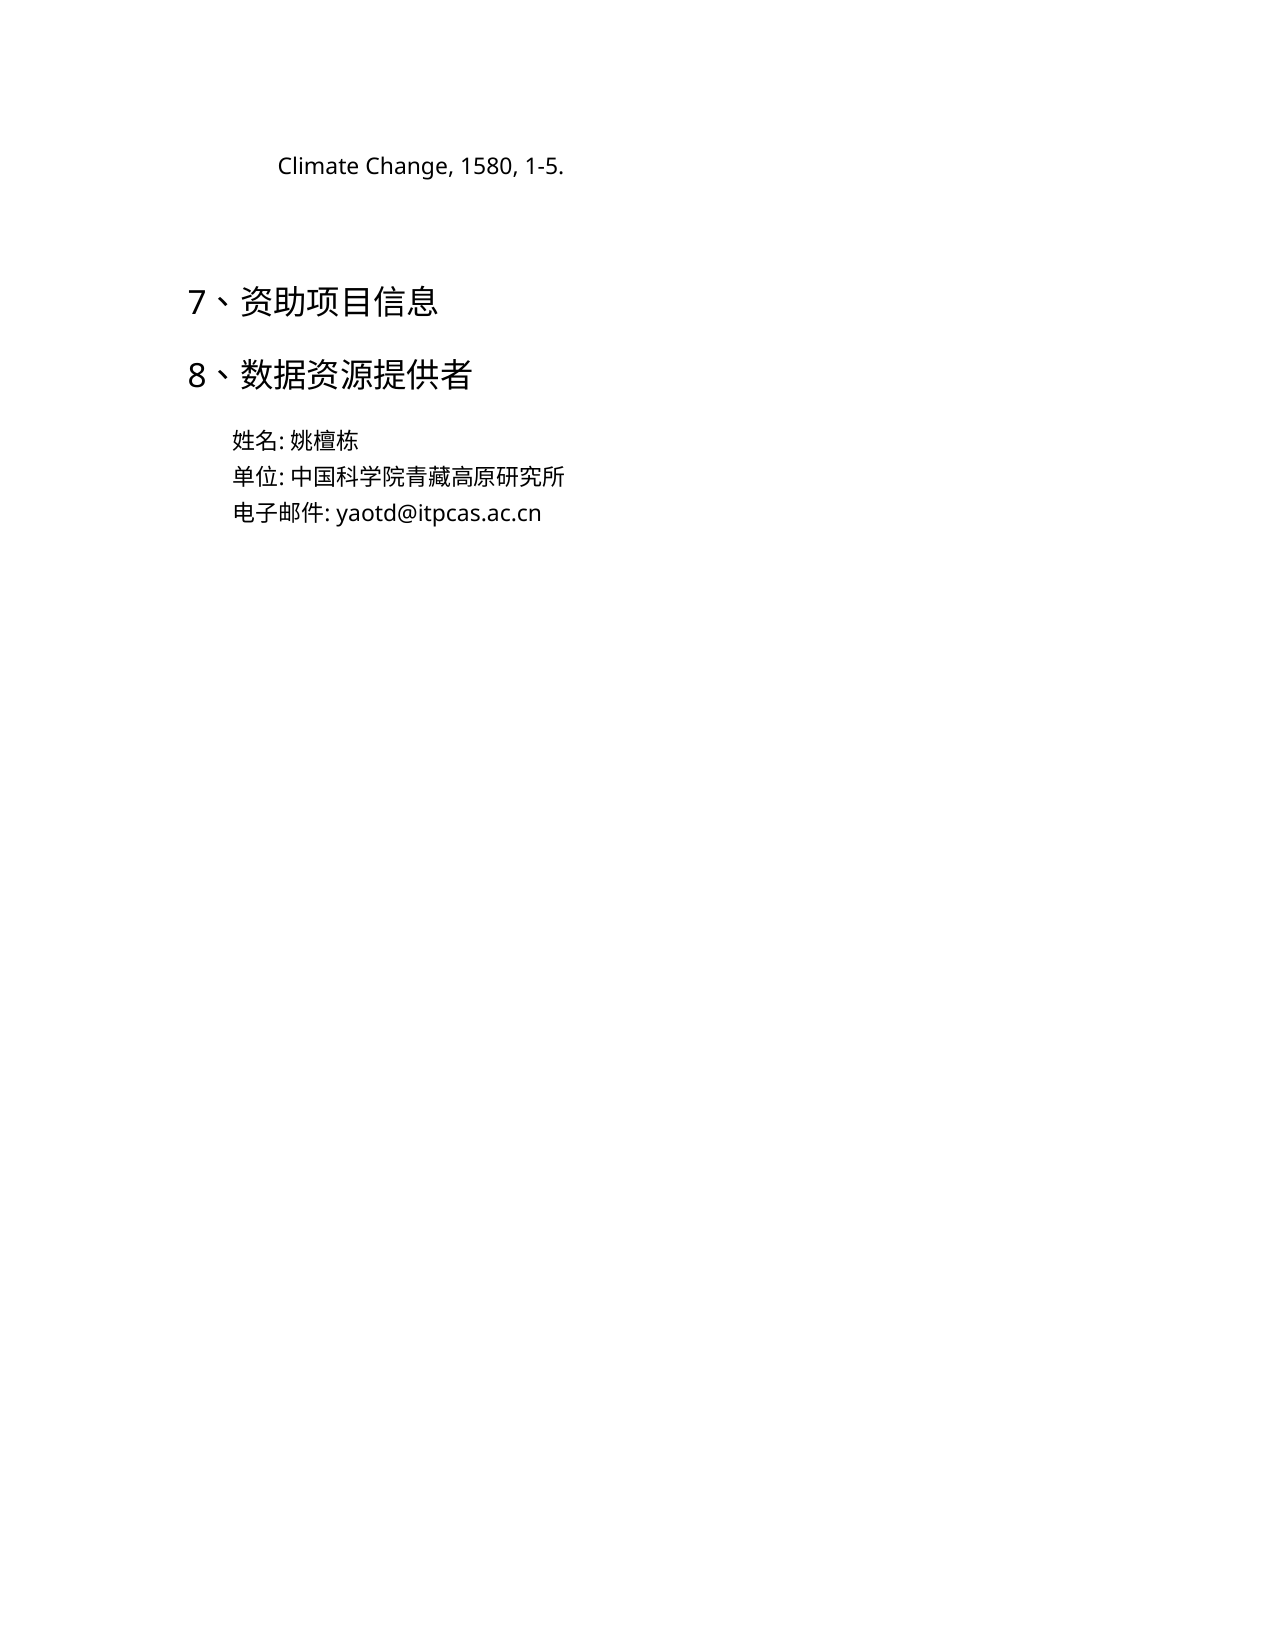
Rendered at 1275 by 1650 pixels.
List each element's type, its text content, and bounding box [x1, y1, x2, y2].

text 姓名: 姚檀栋 单位: 中国科学院青藏高原研究所 电子邮件: yaotd@itpcas.ac.cn [232, 425, 1087, 600]
text 8、数据资源提供者 [187, 352, 1087, 397]
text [277, 150, 1087, 253]
text 7、资助项目信息 [187, 279, 1087, 324]
